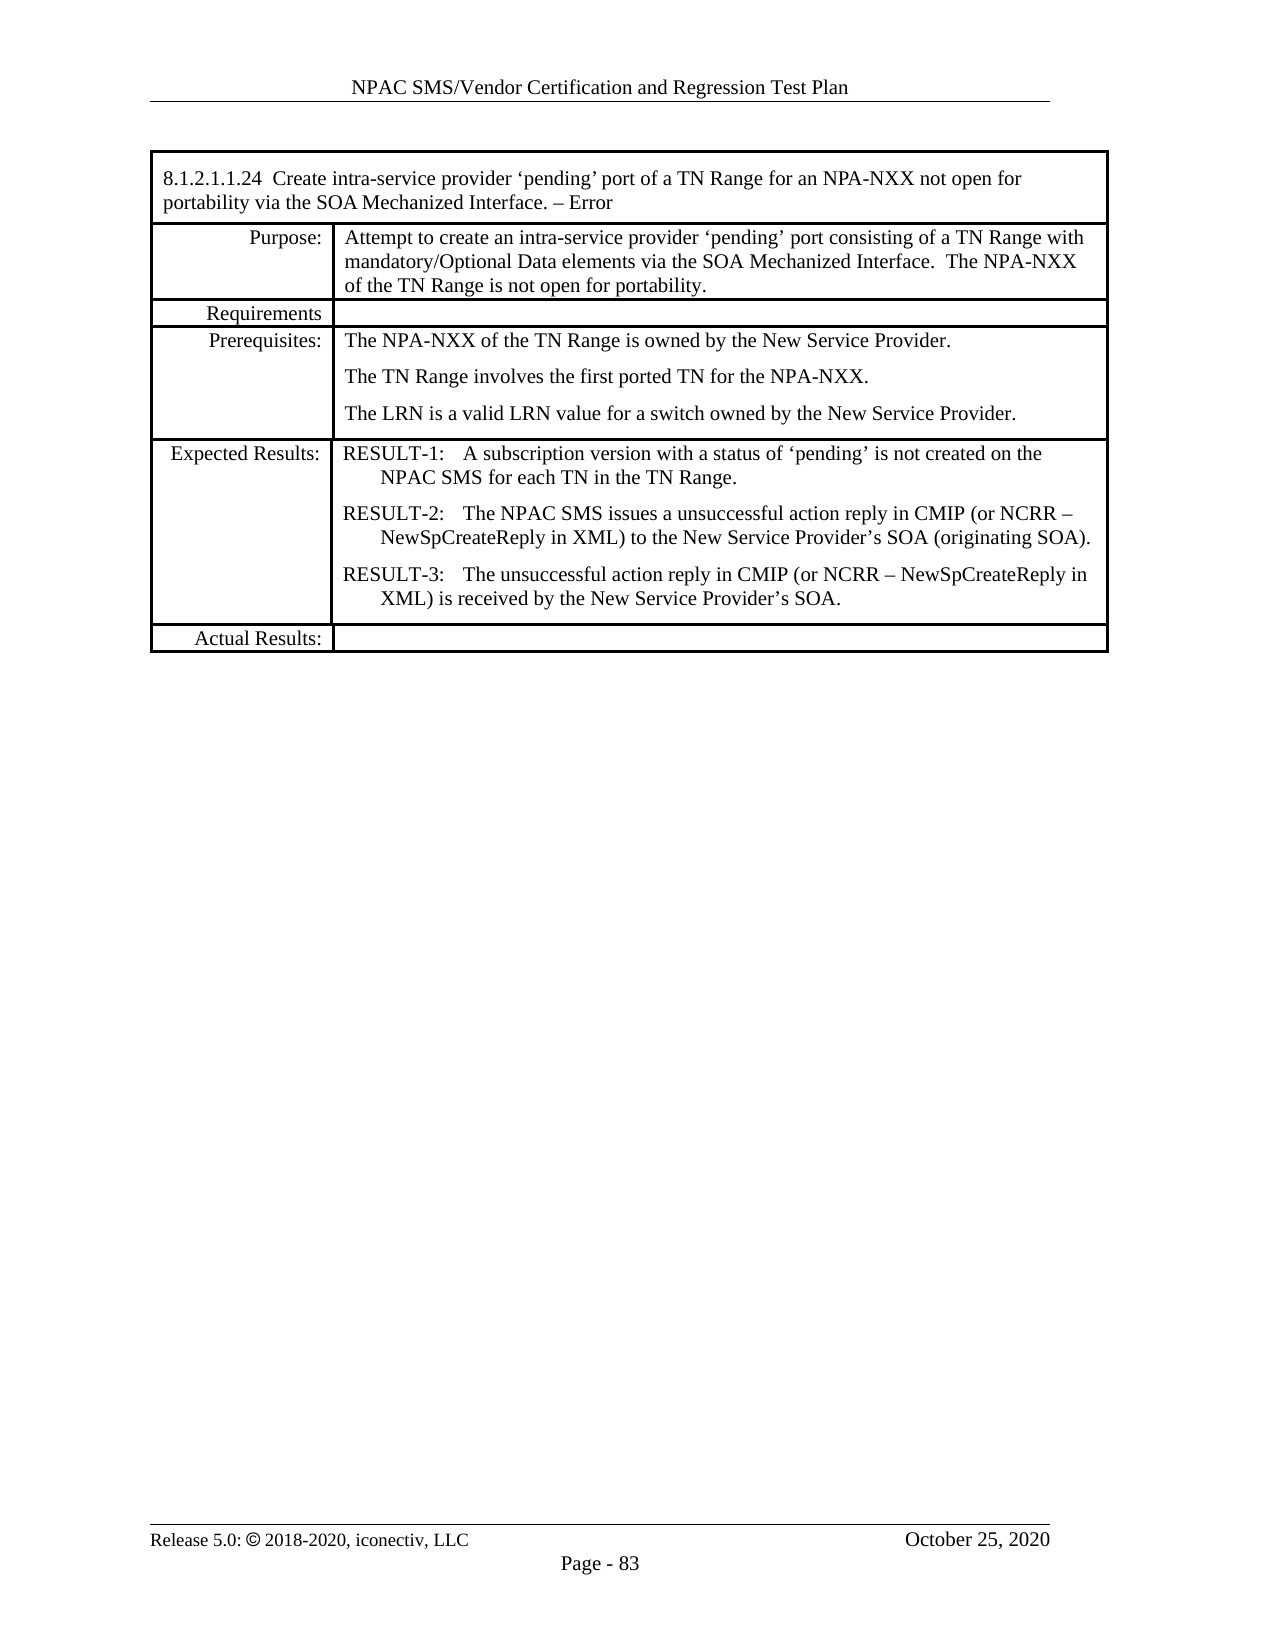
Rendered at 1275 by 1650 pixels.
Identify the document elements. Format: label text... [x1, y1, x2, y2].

table_cell The NPA-NXX of the TN Range is owned by the New Service Provider. The TN Range involves the first ported TN for the NPA-NXX. The LRN is a valid LRN value for a switch owned by the New Service Provider. [335, 328, 1106, 437]
table_cell Expected Results: [153, 441, 330, 622]
table_cell Actual Results: [153, 626, 332, 649]
table_cell [335, 626, 1106, 649]
table_cell Purpose: [153, 225, 332, 297]
table_cell Attempt to create an intra-service provider ‘pending’ port consisting of a TN Range with mandatory/Optional Data elements via the SOA Mechanized Interface. The NPA-NXX of the TN Range is not open for portability. [335, 225, 1106, 297]
table_cell A subscription version with a status of ‘pending’ is not created on the NPAC SMS for each TN in the TN Range. The NPAC SMS issues a unsuccessful action reply in CMIP (or NCRR – NewSpCreateReply in XML) to the New Service Provider’s SOA (originating SOA). The unsuccessful action reply in CMIP (or NCRR – NewSpCreateReply in XML) is received by the New Service Provider’s SOA. [333, 441, 1106, 622]
table_cell Requirements [153, 301, 332, 324]
table_header 8.1.2.1.1.24 Create intra-service provider ‘pending’ port of a TN Range for an NPA-NXX not open for portability via the SOA Mechanized Interface. – Error [153, 153, 1106, 222]
table_cell [335, 301, 1106, 324]
table_cell Prerequisites: [153, 328, 332, 437]
